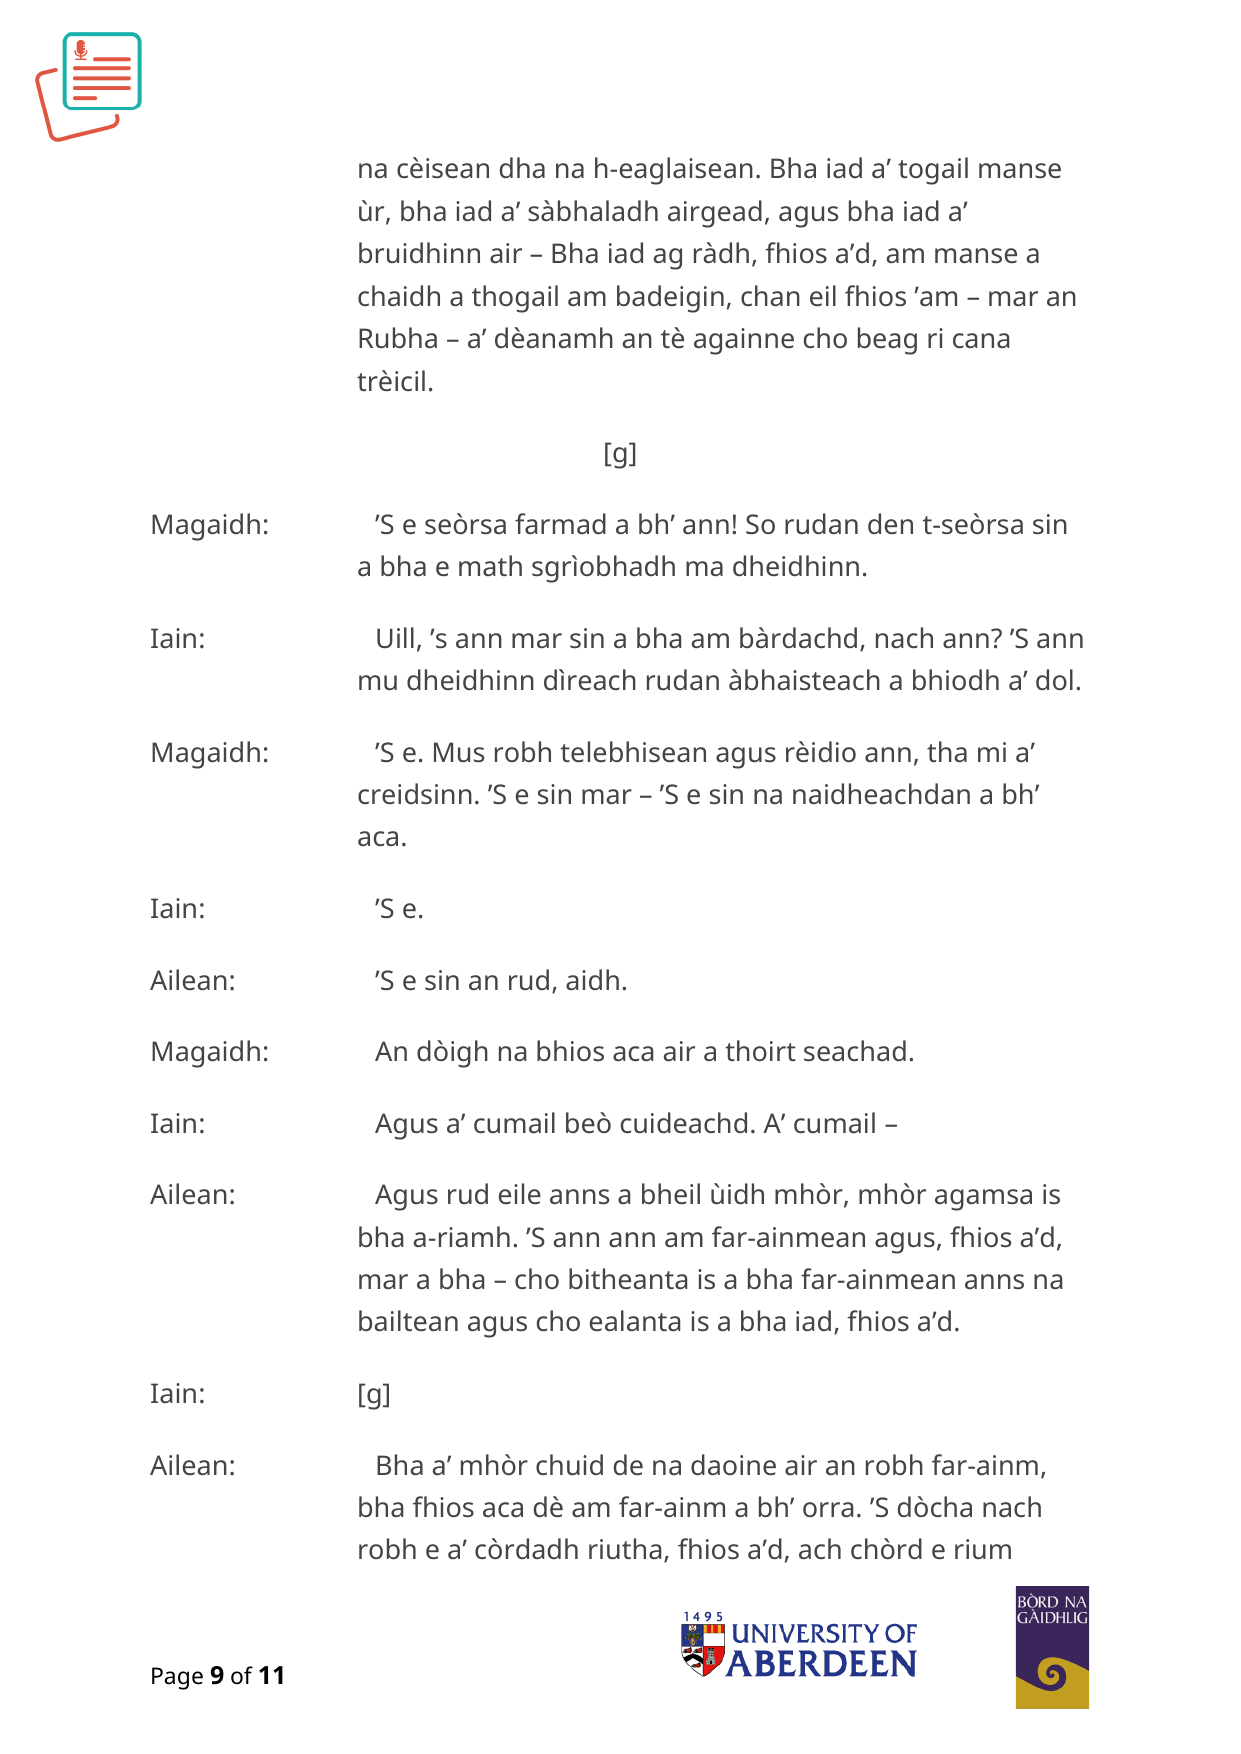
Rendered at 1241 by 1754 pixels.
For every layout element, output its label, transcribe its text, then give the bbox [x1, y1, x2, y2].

text Iain: Agus a’ cumail beò cuideachd. A’ cumail – [150, 1104, 1090, 1141]
text Magaidh: ’S e. Mus robh telebhisean agus rèidio ann, tha mi a’ creidsinn. ’S e sin mar – ’S e sin na naidheachdan a bh’ aca. [150, 733, 1090, 855]
text Iain: [g] [150, 1374, 1090, 1411]
text Ailean: Agus rud eile anns a bheil ùidh mhòr, mhòr agamsa is bha a-riamh. ’S ann ann am far-ainmean agus, fhios a’d, mar a bha – cho bitheanta is a bha far-ainmean anns na bailtean agus cho ealanta is a bha iad, fhios a’d. [150, 1176, 1090, 1340]
text Iain: ’S e. [150, 889, 1090, 926]
text Iain: Uill, ’s ann mar sin a bha am bàrdachd, nach ann? ’S ann mu dheidhinn dìreach rudan àbhaisteach a bhiodh a’ dol. [150, 619, 1090, 698]
text [g] [150, 433, 1090, 470]
text Magaidh: An dòigh na bhios aca air a thoirt seachad. [150, 1032, 1090, 1069]
text Magaidh: ’S e seòrsa farmad a bh’ ann! So rudan den t-seòrsa sin a bha e math sgrìobhadh ma dheidhinn. [150, 505, 1090, 584]
picture [26, 25, 150, 149]
picture [1015, 1586, 1090, 1709]
picture [681, 1611, 927, 1677]
text Ailean: ’S e sin an rud, aidh. [150, 961, 1090, 998]
